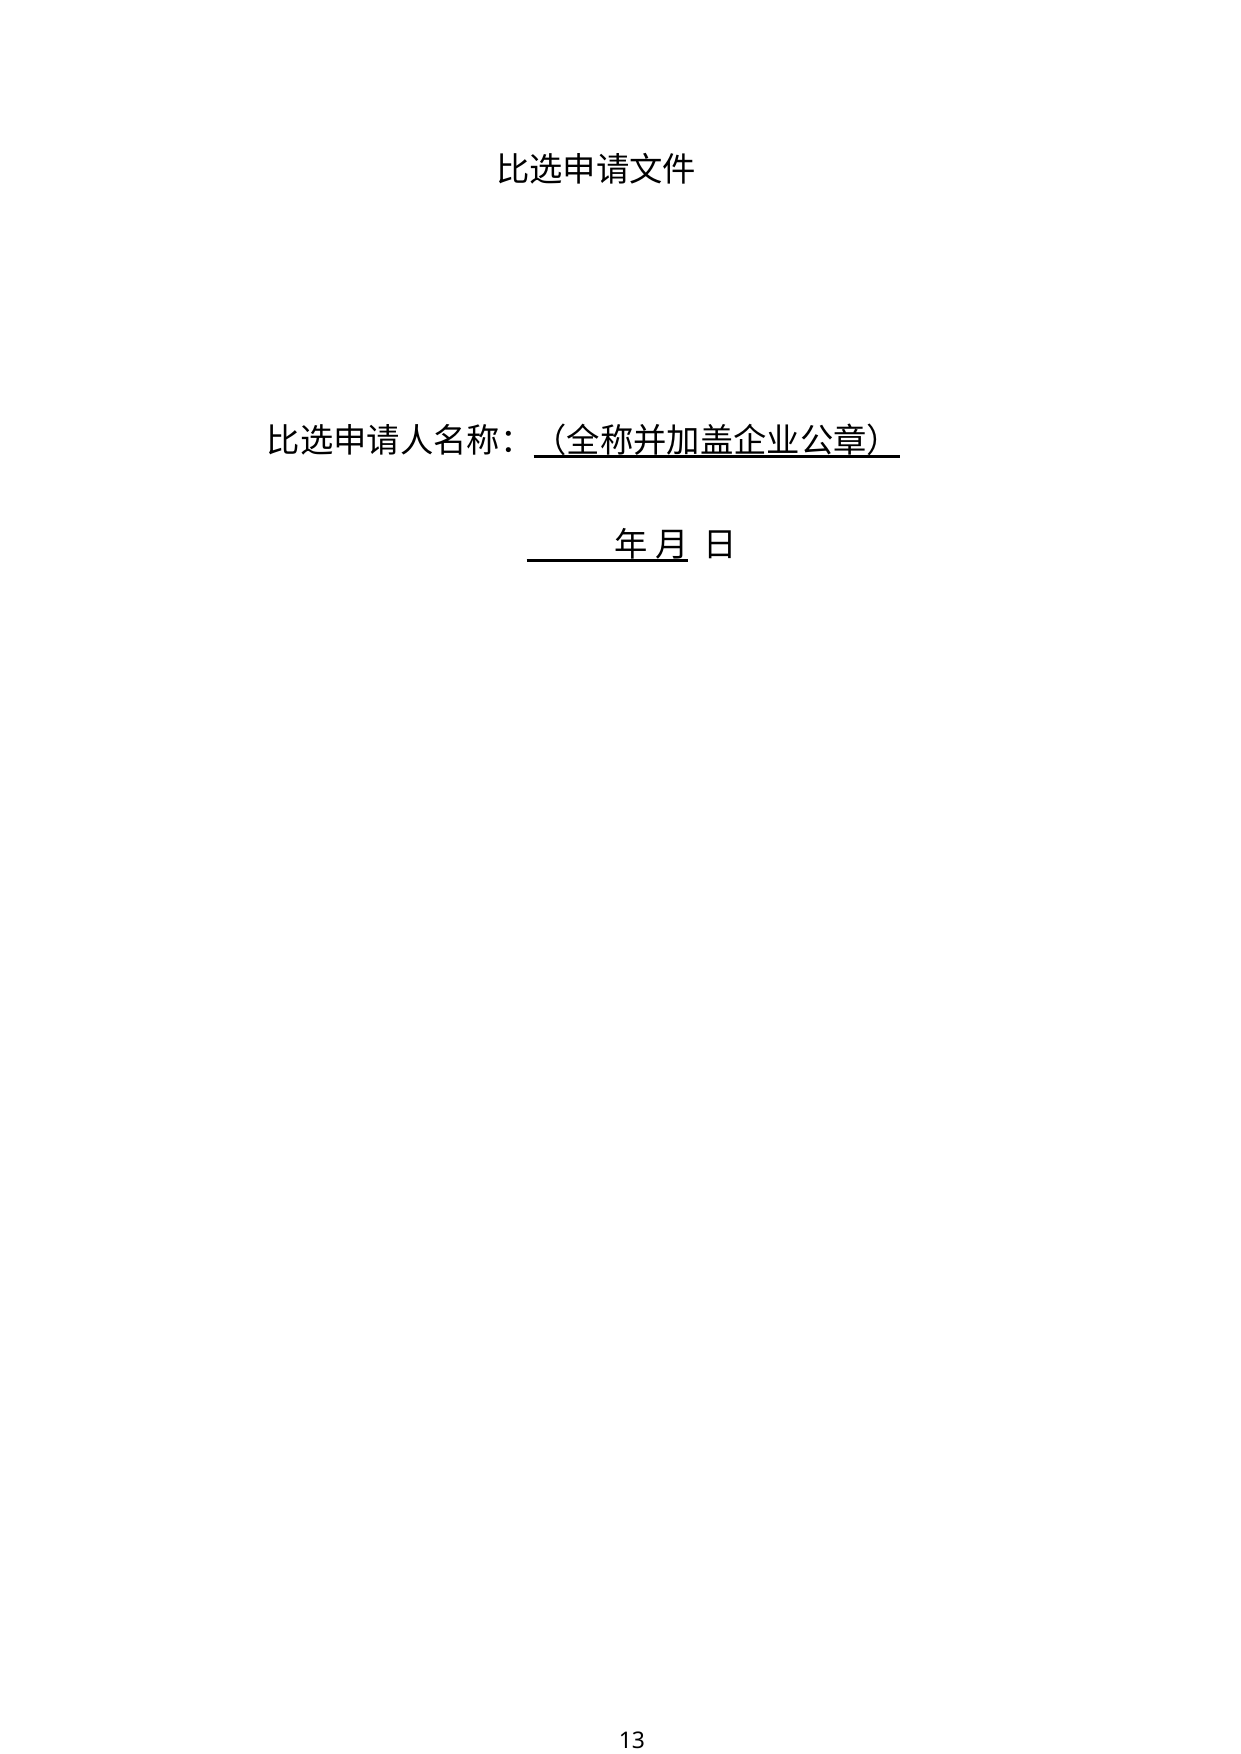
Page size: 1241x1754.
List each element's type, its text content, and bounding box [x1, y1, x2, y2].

text 比选申请文件 [162, 150, 1101, 189]
text 年 月 日 [162, 525, 1101, 564]
text 比选申请人名称：（全称并加盖企业公章） [162, 421, 1101, 460]
